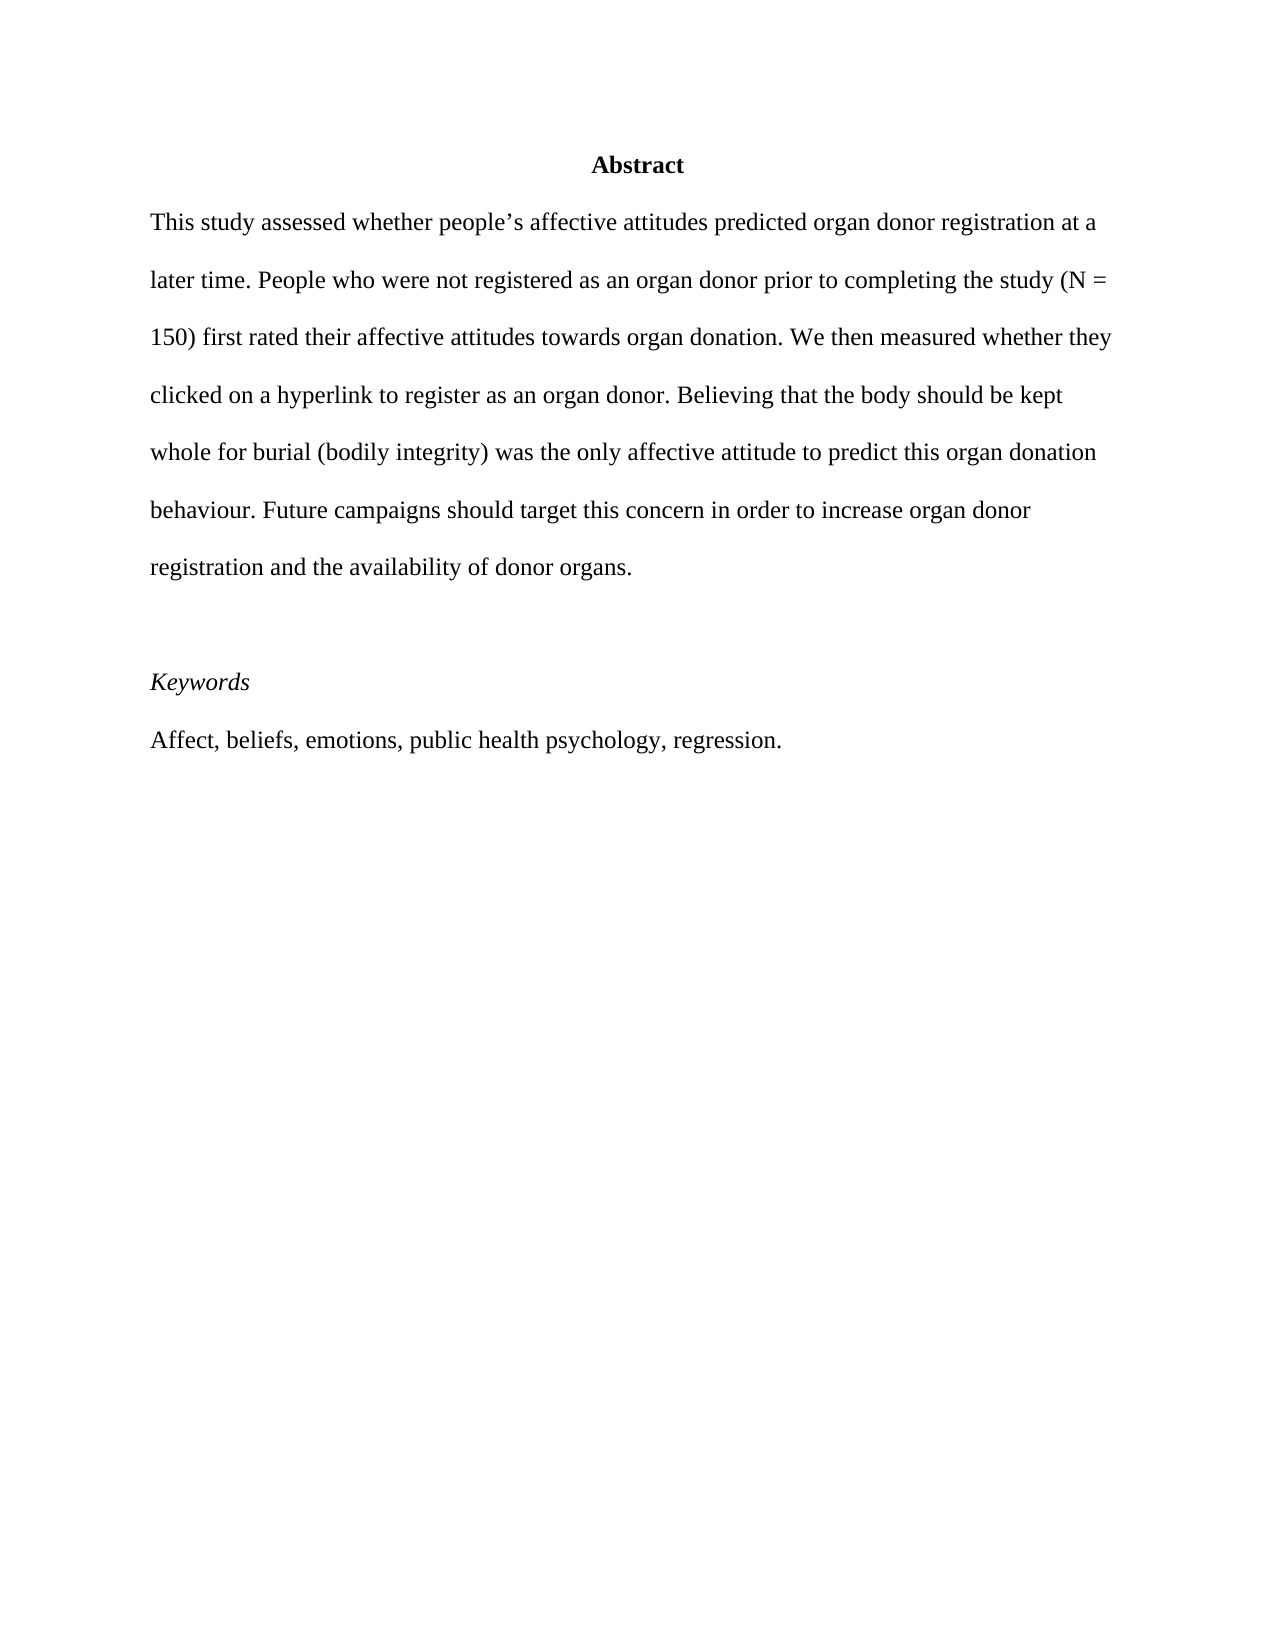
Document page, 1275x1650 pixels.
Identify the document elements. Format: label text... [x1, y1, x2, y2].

text Affect, beliefs, emotions, public health psychology, regression. [150, 725, 1125, 754]
text This study assessed whether people’s affective attitudes predicted organ donor registration at a later time. People who were not registered as an organ donor prior to completing the study (N = 150) first rated their affective attitudes towards organ donation. We then measured whether they clicked on a hyperlink to register as an organ donor. Believing that the body should be kept whole for burial (bodily integrity) was the only affective attitude to predict this organ donation behaviour. Future campaigns should target this concern in order to increase organ donor registration and the availability of donor organs. [150, 207, 1125, 581]
text Keywords [150, 667, 1125, 696]
text Abstract [150, 150, 1125, 179]
